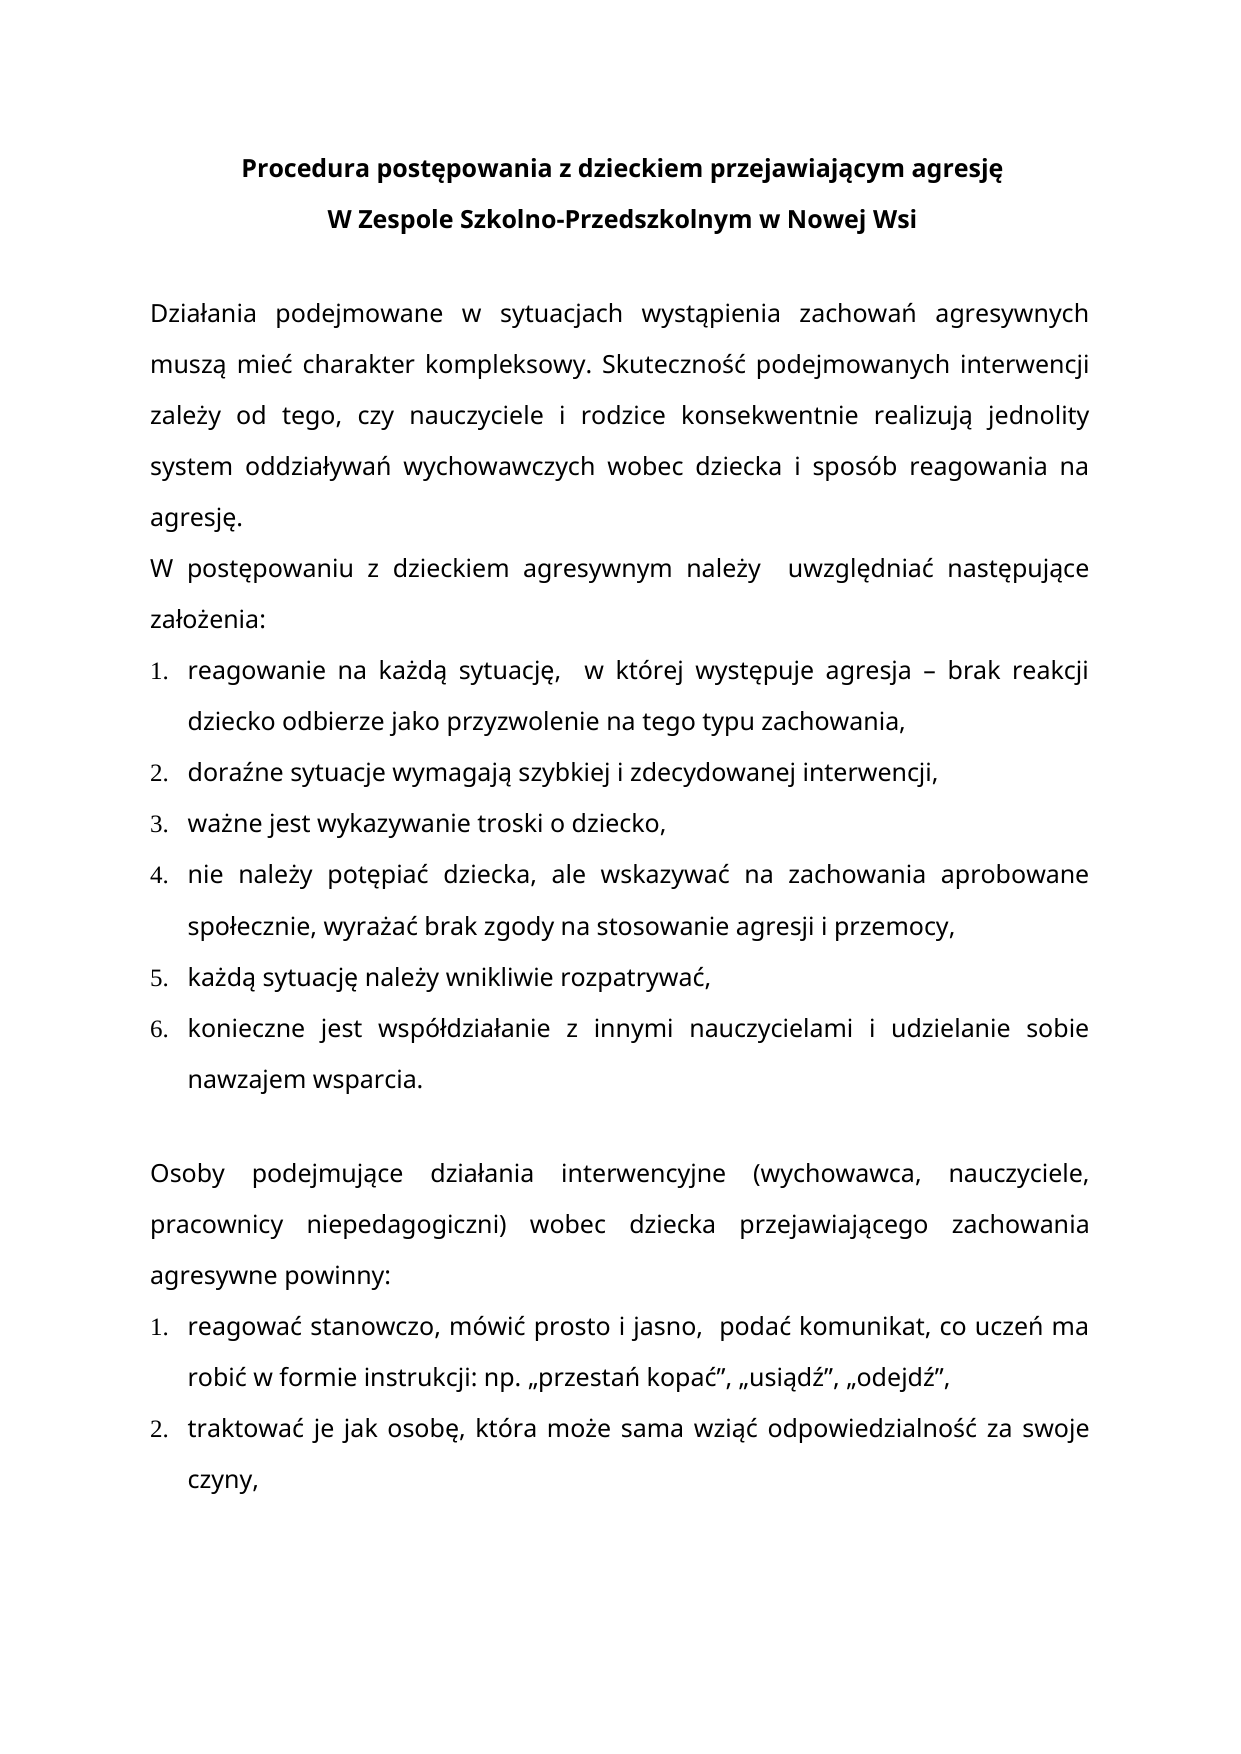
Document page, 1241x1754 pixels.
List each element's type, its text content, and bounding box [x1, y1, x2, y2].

text Osoby podejmujące działania interwencyjne (wychowawca, nauczyciele, pracownicy niepedagogiczni) wobec dziecka przejawiającego zachowania agresywne powinny: [150, 1155, 1090, 1292]
list reagowanie na każdą sytuację, w której występuje agresja – brak reakcji dziecko odbierze jako przyzwolenie na tego typu zachowania, [150, 653, 1090, 738]
list traktować je jak osobę, która może sama wziąć odpowiedzialność za swoje czyny, [150, 1411, 1090, 1496]
text Działania podejmowane w sytuacjach wystąpienia zachowań agresywnych muszą mieć charakter kompleksowy. Skuteczność podejmowanych interwencji zależy od tego, czy nauczyciele i rodzice konsekwentnie realizują jednolity system oddziaływań wychowawczych wobec dziecka i sposób reagowania na agresję. [150, 296, 1090, 534]
list każdą sytuację należy wnikliwie rozpatrywać, [150, 959, 1090, 993]
list konieczne jest współdziałanie z innymi nauczycielami i udzielanie sobie nawzajem wsparcia. [150, 1010, 1090, 1095]
list nie należy potępiać dziecka, ale wskazywać na zachowania aprobowane społecznie, wyrażać brak zgody na stosowanie agresji i przemocy, [150, 857, 1090, 942]
text Procedura postępowania z dzieckiem przejawiającym agresję [150, 150, 1095, 184]
list doraźne sytuacje wymagają szybkiej i zdecydowanej interwencji, [150, 755, 1090, 789]
list ważne jest wykazywanie troski o dziecko, [150, 806, 1090, 840]
text W postępowaniu z dzieckiem agresywnym należy uwzględniać następujące założenia: [150, 551, 1090, 636]
list reagować stanowczo, mówić prosto i jasno, podać komunikat, co uczeń ma robić w formie instrukcji: np. „przestań kopać”, „usiądź”, „odejdź”, [150, 1308, 1090, 1394]
text W Zespole Szkolno-Przedszkolnym w Nowej Wsi [150, 201, 1095, 236]
